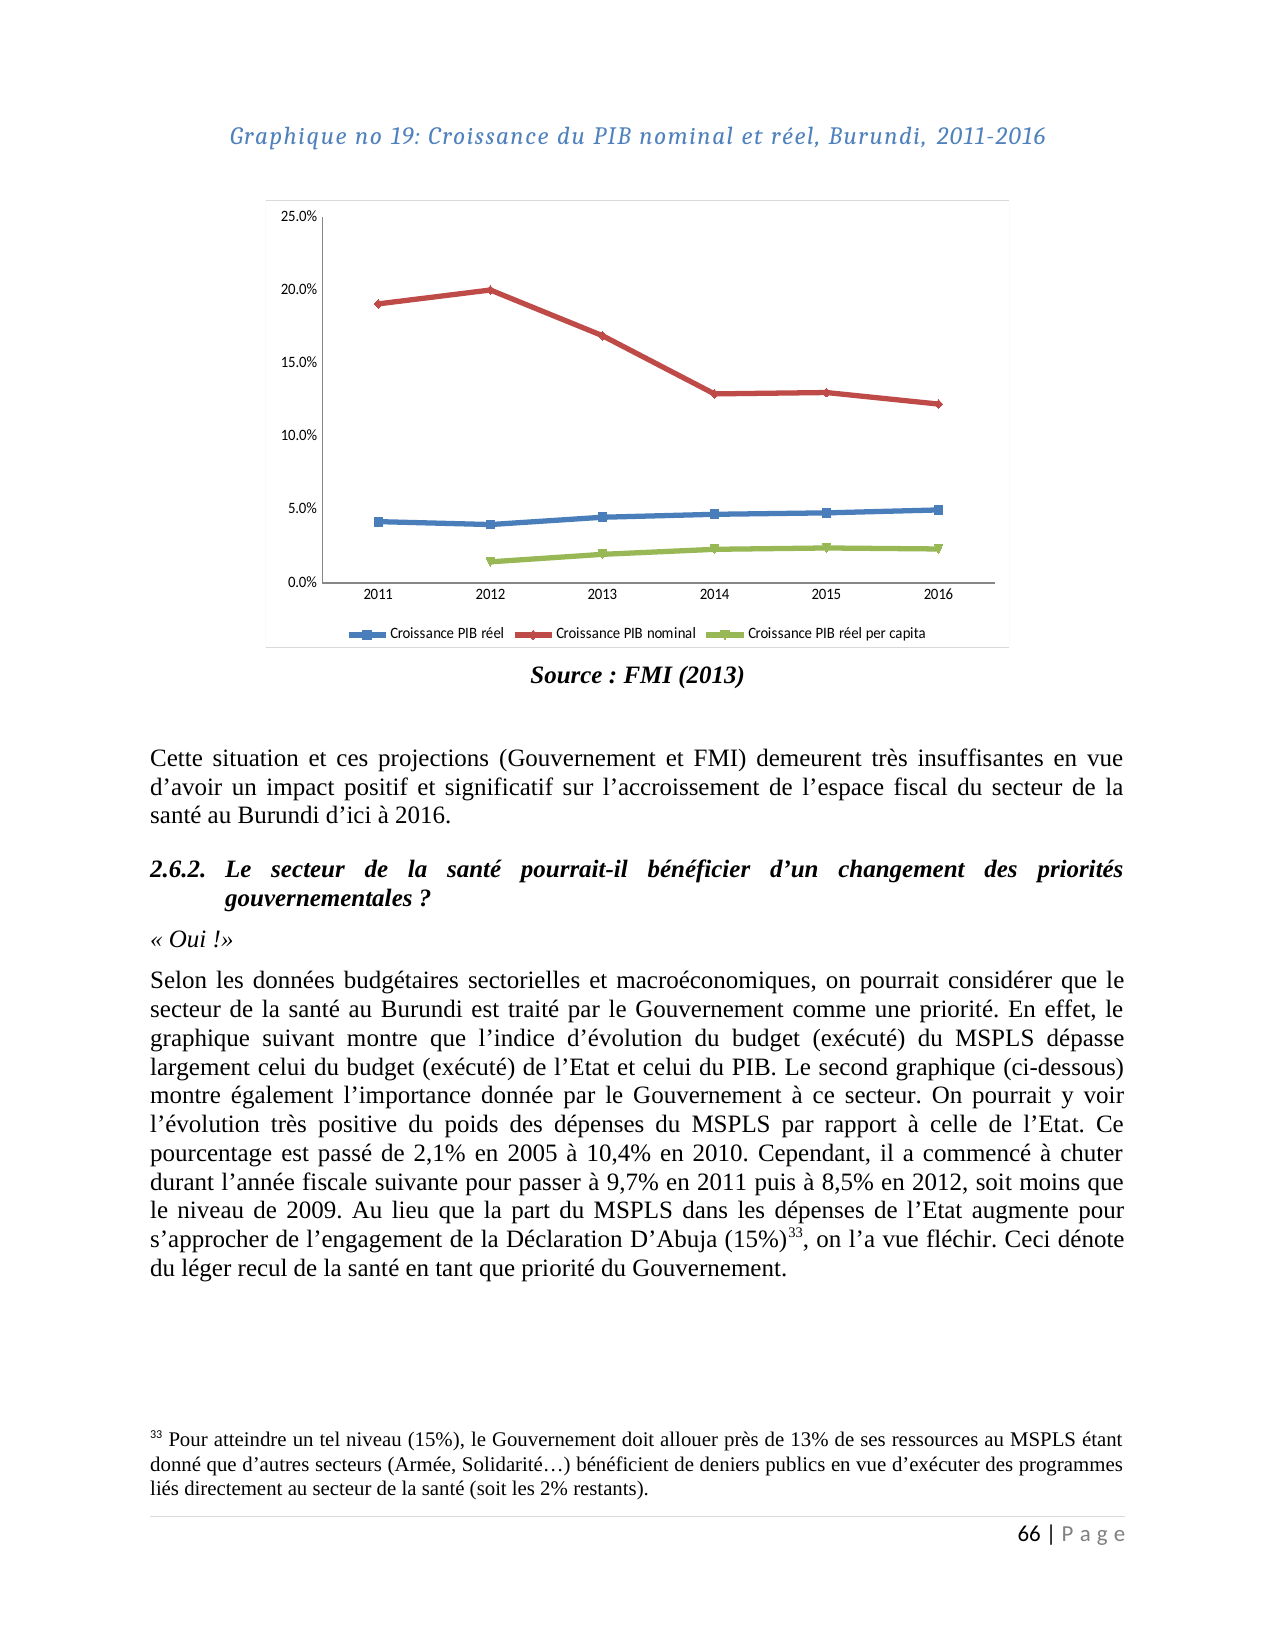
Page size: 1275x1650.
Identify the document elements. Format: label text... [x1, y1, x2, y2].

text Selon les données budgétaires sectorielles et macroéconomiques, on pourrait considérer que le secteur de la santé au Burundi est traité par le Gouvernement comme une priorité. En effet, le graphique suivant montre que l’indice d’évolution du budget (exécuté) du MSPLS dépasse largement celui du budget (exécuté) de l’Etat et celui du PIB. Le second graphique (ci-dessous) montre également l’importance donnée par le Gouvernement à ce secteur. On pourrait y voir l’évolution très positive du poids des dépenses du MSPLS par rapport à celle de l’Etat. Ce pourcentage est passé de 2,1% en 2005 à 10,4% en 2010. Cependant, il a commencé à chuter durant l’année fiscale suivante pour passer à 9,7% en 2011 puis à 8,5% en 2012, soit moins que le niveau de 2009. Au lieu que la part du MSPLS dans les dépenses de l’Etat augmente pour s’approcher de l’engagement de la Déclaration D’Abuja (15%), on l’a vue fléchir. Ceci dénote du léger recul de la santé en tant que priorité du Gouvernement. [150, 965, 1125, 1282]
text « Oui !» [150, 924, 1125, 953]
list Le secteur de la santé pourrait-il bénéficier d’un changement des priorités gouvernementales ? [150, 854, 1125, 912]
text Source : FMI (2013) [150, 660, 1125, 689]
text Cette situation et ces projections (Gouvernement et FMI) demeurent très insuffisantes en vue d’avoir un impact positif et significatif sur l’accroissement de l’espace fiscal du secteur de la santé au Burundi d’ici à 2016. [150, 743, 1125, 829]
subtitle Graphique no 19: Croissance du PIB nominal et réel, Burundi, 2011-2016 [150, 122, 1125, 151]
